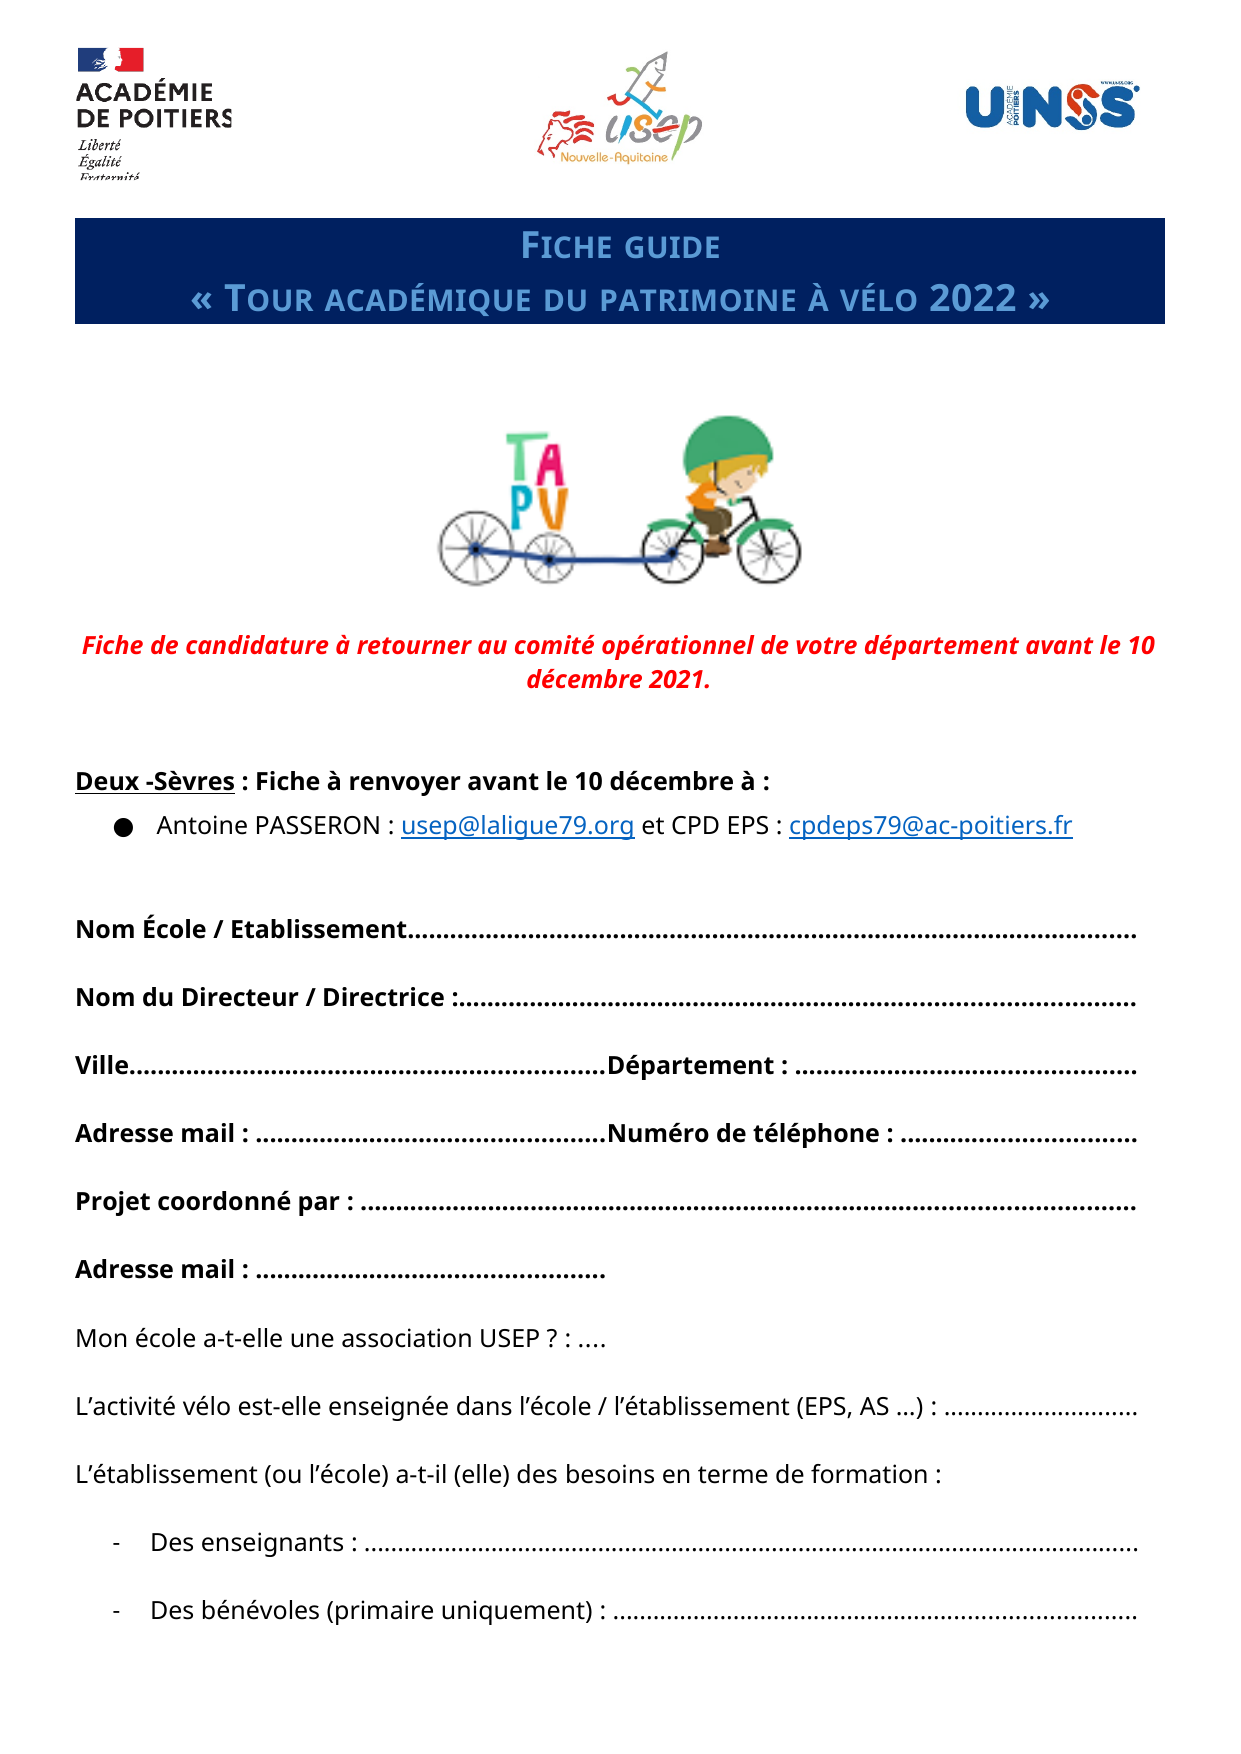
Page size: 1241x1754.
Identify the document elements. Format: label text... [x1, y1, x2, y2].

text Deux -Sèvres : Fiche à renvoyer avant le 10 décembre à : [75, 764, 1165, 798]
text Fiche de candidature à retourner au comité opérationnel de votre département avant le 10 décembre 2021. [75, 627, 1165, 696]
text « Tour académique du patrimoine à vélo 2022 » [75, 271, 1165, 324]
text Projet coordonné par : [75, 1184, 1165, 1218]
list Des bénévoles (primaire uniquement) : [112, 1593, 1165, 1627]
picture [939, 42, 1166, 169]
text Adresse mail : Numéro de téléphone : [75, 1116, 1165, 1150]
picture [75, 47, 232, 179]
text Ville Département : [75, 1048, 1165, 1082]
picture [428, 386, 812, 597]
text Adresse mail : [75, 1252, 1165, 1286]
list Antoine PASSERON : usep@laligue79.org et CPD EPS : cpdeps79@ac-poitiers.fr [112, 798, 1165, 849]
text Nom École / Etablissement [75, 912, 1165, 946]
picture [534, 49, 707, 166]
text L’activité vélo est-elle enseignée dans l’école / l’établissement (EPS, AS …) : [75, 1388, 1165, 1422]
text Mon école a-t-elle une association USEP ? : [75, 1320, 1165, 1354]
text Nom du Directeur / Directrice : [75, 980, 1165, 1014]
text L’établissement (ou l’école) a-t-il (elle) des besoins en terme de formation : [75, 1457, 1165, 1491]
list Des enseignants : [112, 1525, 1165, 1559]
text Fiche guide [75, 218, 1165, 271]
